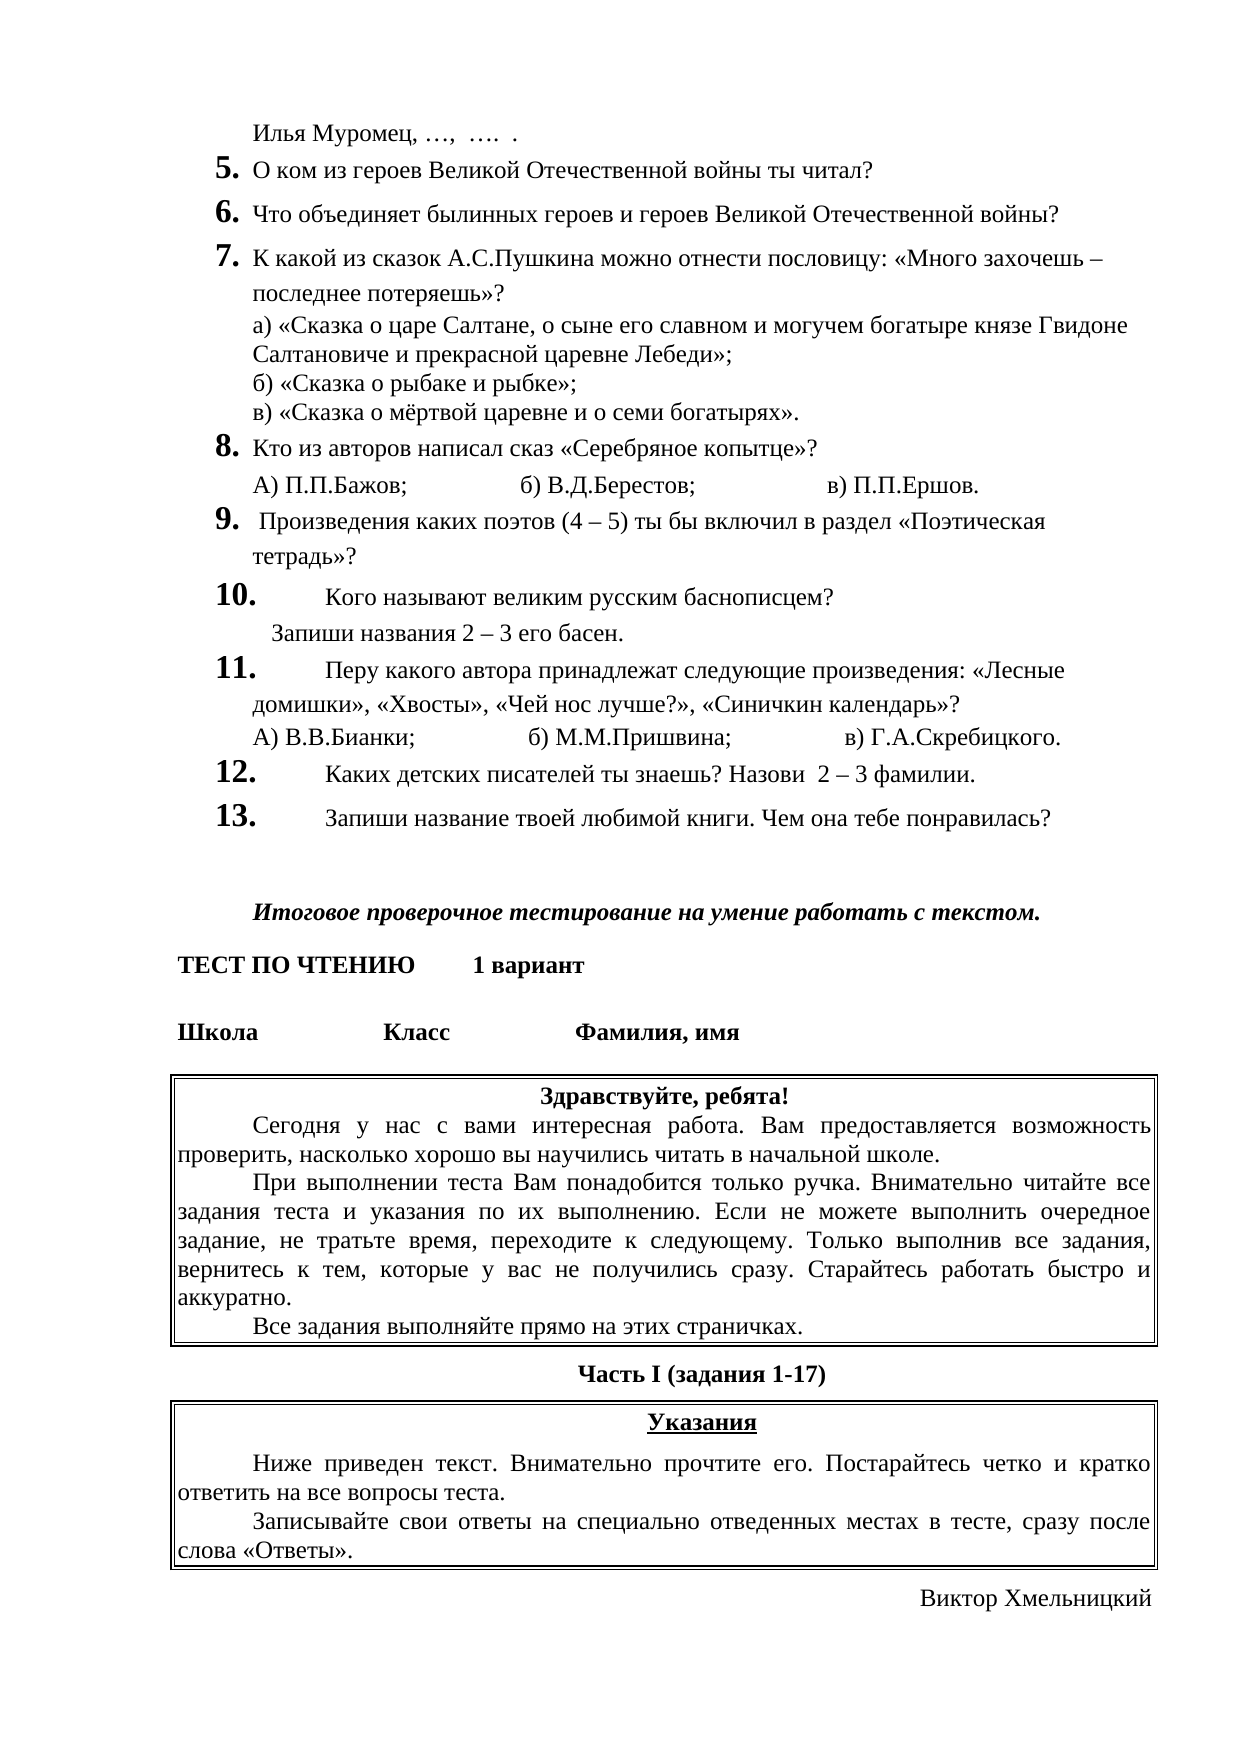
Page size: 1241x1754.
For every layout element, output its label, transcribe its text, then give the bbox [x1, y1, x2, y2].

list Перу какого автора принадлежат следующие произведения: «Лесные домишки», «Хвосты», «Чей нос лучше?», «Синичкин календарь»? [215, 647, 1152, 718]
list Кто из авторов написал сказ «Серебряное копытце»? [215, 426, 1152, 464]
list Кого называют великим русским баснописцем? [215, 574, 1152, 612]
text Ниже приведен текст. Внимательно прочтите его. Постарайтесь четко и кратко ответить на все вопросы теста. [175, 1442, 1154, 1499]
text Записывайте свои ответы на специально отведенных местах в тесте, сразу после слова «Ответы». [175, 1499, 1154, 1565]
text Указания [175, 1405, 1154, 1436]
text Здравствуйте, ребята! [175, 1079, 1154, 1110]
text а) «Сказка о царе Салтане, о сыне его славном и могучем богатыре князе Гвидоне Салтановиче и прекрасной царевне Лебеди»; [252, 311, 1152, 368]
text А) П.П.Бажов; б) В.Д.Берестов; в) П.П.Ершов. [252, 470, 1152, 498]
list О ком из героев Великой Отечественной войны ты читал? [215, 147, 1152, 185]
list Произведения каких поэтов (4 – 5) ты бы включил в раздел «Поэтическая тетрадь»? [215, 498, 1152, 570]
text Итоговое проверочное тестирование на умение работать с текстом. [252, 897, 1152, 926]
text Сегодня у нас с вами интересная работа. Вам предоставляется возможность проверить, насколько хорошо вы научились читать в начальной школе. [177, 1110, 1152, 1167]
list Каких детских писателей ты знаешь? Назови 2 – 3 фамилии. [215, 751, 1152, 789]
subtitle ТЕСТ ПО ЧТЕНИЮ 1 вариант [177, 951, 1152, 979]
list Что объединяет былинных героев и героев Великой Отечественной войны? [215, 191, 1152, 229]
text в) «Сказка о мёртвой царевне и о семи богатырях». [252, 397, 1152, 426]
text Илья Муромец, …, …. . [252, 118, 1152, 147]
text Школа Класс Фамилия, имя [177, 1017, 1152, 1046]
text Запиши названия 2 – 3 его басен. [252, 618, 1152, 647]
text А) В.В.Бианки; б) М.М.Пришвина; в) Г.А.Скребицкого. [252, 722, 1152, 751]
text Все задания выполняйте прямо на этих страничках. [175, 1304, 1154, 1342]
text При выполнении теста Вам понадобится только ручка. Внимательно читайте все задания теста и указания по их выполнению. Если не можете выполнить очередное задание, не тратьте время, переходите к следующему. Только выполнив все задания, вернитесь к тем, которые у вас не получились сразу. Старайтесь работать быстро и аккуратно. [177, 1167, 1152, 1304]
text Часть I (задания 1-17) [177, 1359, 1152, 1388]
text б) «Сказка о рыбаке и рыбке»; [252, 368, 1152, 397]
list К какой из сказок А.С.Пушкина можно отнести пословицу: «Много захочешь – последнее потеряешь»? [215, 235, 1152, 306]
list Запиши название твоей любимой книги. Чем она тебе понравилась? [215, 795, 1152, 834]
text Виктор Хмельницкий [177, 1583, 1152, 1611]
